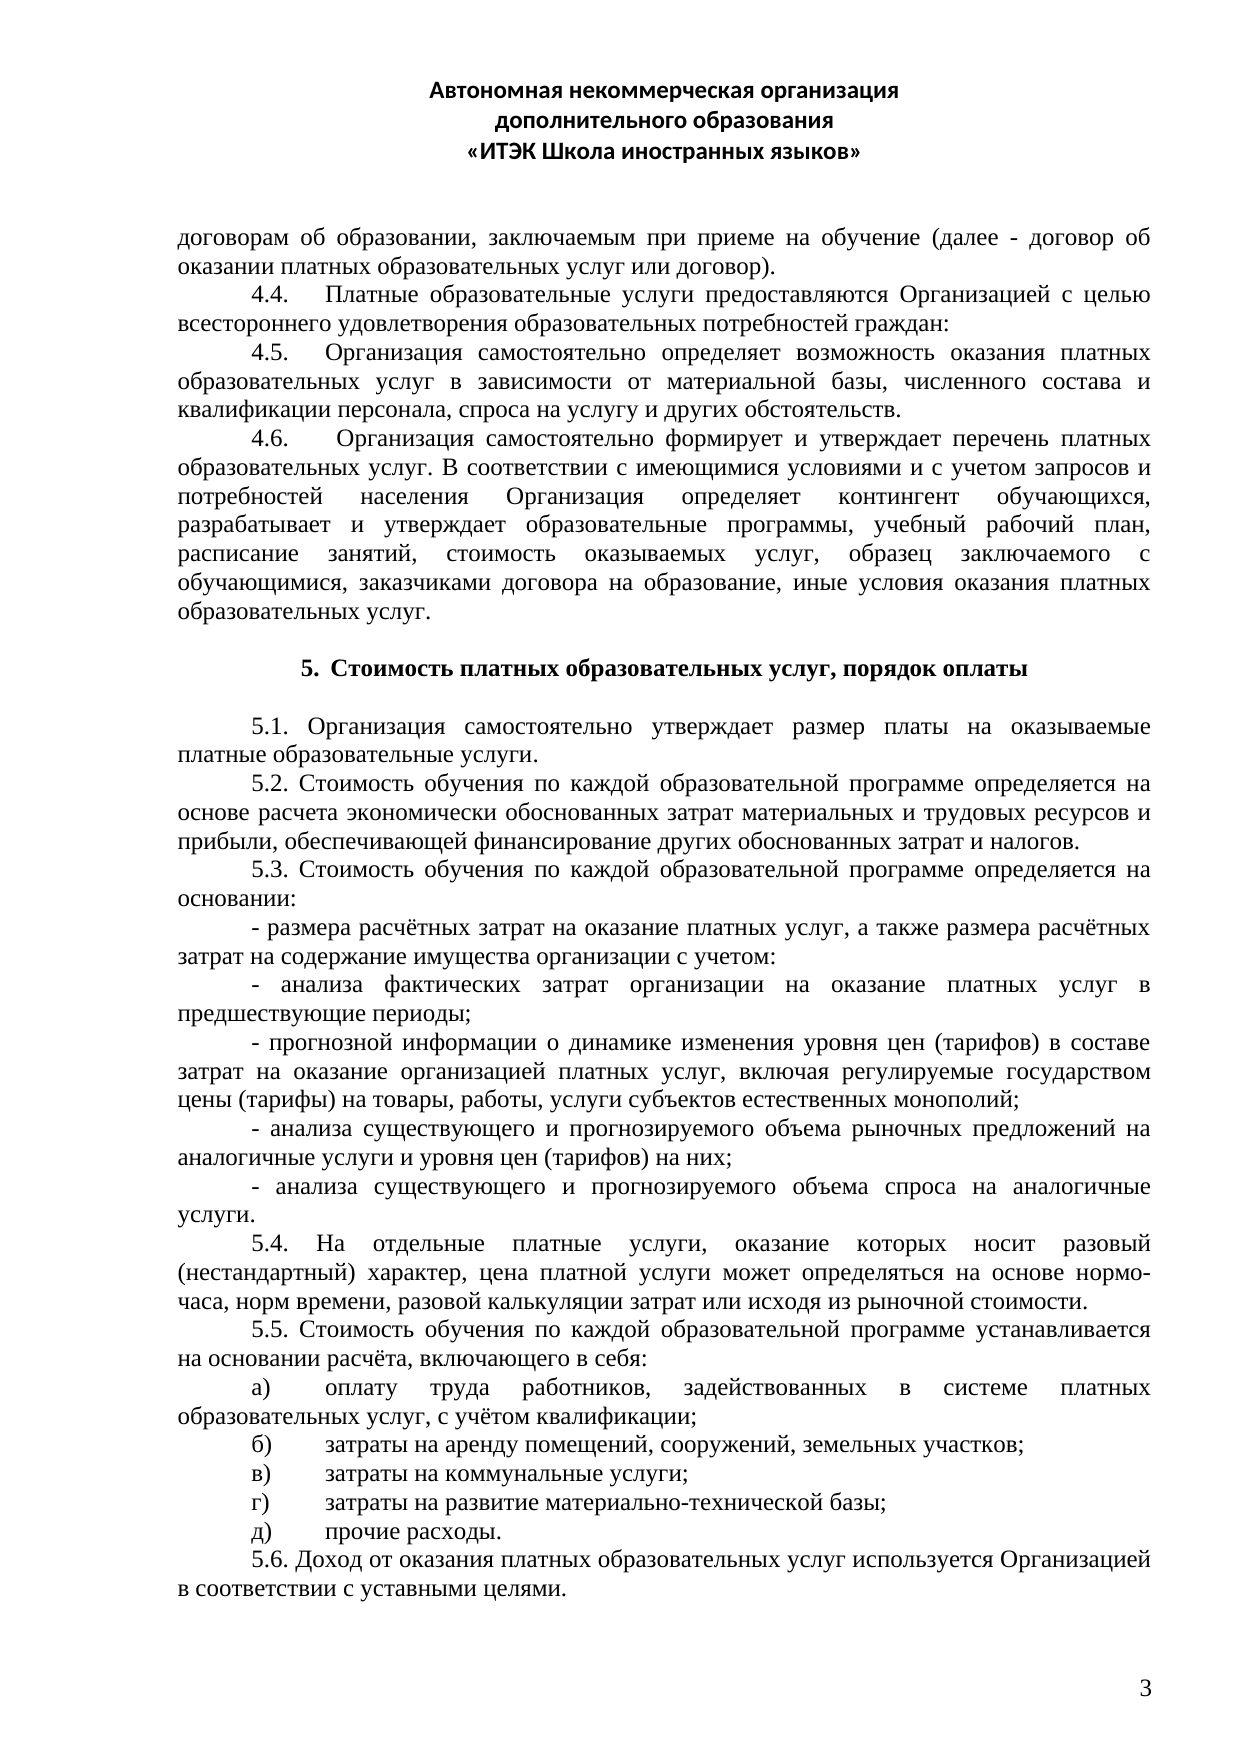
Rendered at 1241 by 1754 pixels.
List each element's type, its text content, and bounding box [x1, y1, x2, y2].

list прочие расходы. [177, 1516, 1152, 1544]
text - размера расчётных затрат на оказание платных услуг, а также размера расчётных затрат на содержание имущества организации с учетом: [177, 912, 1152, 969]
text - анализа фактических затрат организации на оказание платных услуг в предшествующие периоды; [177, 969, 1152, 1027]
list затраты на аренду помещений, сооружений, земельных участков; [177, 1429, 1152, 1458]
list Организация самостоятельно формирует и утверждает перечень платных образовательных услуг. В соответствии с имеющимися условиями и с учетом запросов и потребностей населения Организация определяет контингент обучающихся, разрабатывает и утверждает образовательные программы, учебный рабочий план, расписание занятий, стоимость оказываемых услуг, образец заключаемого с обучающимися, заказчиками договора на образование, иные условия оказания платных образовательных услуг. [177, 423, 1152, 624]
text 5.2. Стоимость обучения по каждой образовательной программе определяется на основе расчета экономически обоснованных затрат материальных и трудовых ресурсов и прибыли, обеспечивающей финансирование других обоснованных затрат и налогов. [177, 768, 1152, 854]
text 5.4. На отдельные платные услуги, оказание которых носит разовый (нестандартный) характер, цена платной услуги может определяться на основе нормо-часа, норм времени, разовой калькуляции затрат или исходя из рыночной стоимости. [177, 1228, 1152, 1314]
list Стоимость платных образовательных услуг, порядок оплаты [177, 653, 1152, 682]
list Платные образовательные услуги предоставляются Организацией с целью всестороннего удовлетворения образовательных потребностей граждан: [177, 279, 1152, 337]
text - анализа существующего и прогнозируемого объема рыночных предложений на аналогичные услуги и уровня цен (тарифов) на них; [177, 1113, 1152, 1171]
text 5.6. Доход от оказания платных образовательных услуг используется Организацией в соответствии с уставными целями. [177, 1544, 1152, 1602]
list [177, 222, 1152, 279]
list затраты на коммунальные услуги; [177, 1458, 1152, 1487]
text 5.5. Стоимость обучения по каждой образовательной программе устанавливается на основании расчёта, включающего в себя: [177, 1314, 1152, 1372]
list оплату труда работников, задействованных в системе платных образовательных услуг, с учётом квалификации; [177, 1372, 1152, 1429]
list затраты на развитие материально-технической базы; [177, 1487, 1152, 1516]
text - анализа существующего и прогнозируемого объема спроса на аналогичные услуги. [177, 1171, 1152, 1228]
text 5.3. Стоимость обучения по каждой образовательной программе определяется на основании: [177, 854, 1152, 912]
text - прогнозной информации о динамике изменения уровня цен (тарифов) в составе затрат на оказание организацией платных услуг, включая регулируемые государством цены (тарифы) на товары, работы, услуги субъектов естественных монополий; [177, 1027, 1152, 1113]
text 5.1. Организация самостоятельно утверждает размер платы на оказываемые платные образовательные услуги. [177, 711, 1152, 768]
list Организация самостоятельно определяет возможность оказания платных образовательных услуг в зависимости от материальной базы, численного состава и квалификации персонала, спроса на услугу и других обстоятельств. [177, 337, 1152, 423]
